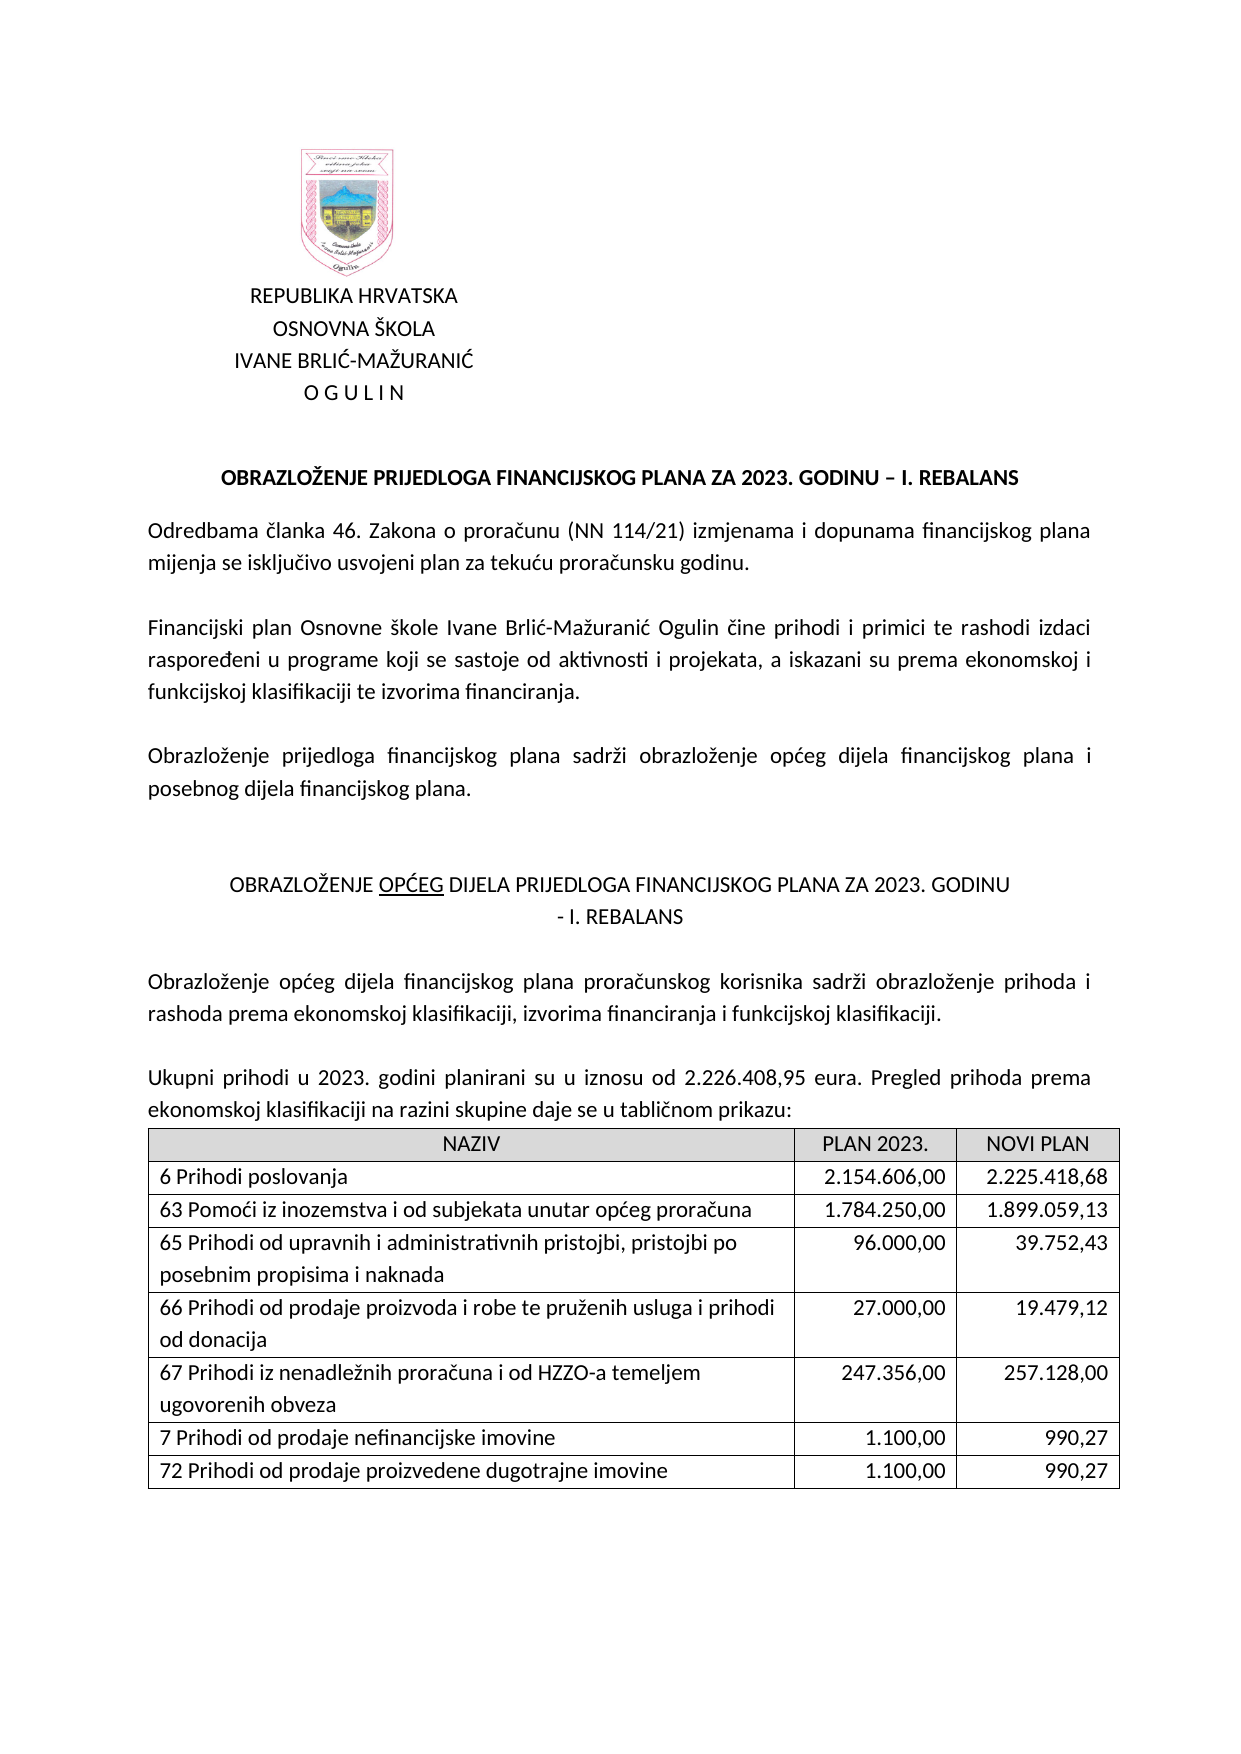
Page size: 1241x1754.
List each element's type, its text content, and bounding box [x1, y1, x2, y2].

table_cell 990,27 [957, 1423, 1119, 1455]
table_cell 7 Prihodi od prodaje nefinancijske imovine [149, 1423, 794, 1455]
text OBRAZLOŽENJE OPĆEG DIJELA PRIJEDLOGA FINANCIJSKOG PLANA ZA 2023. GODINU - I. REBALANS [148, 870, 1093, 931]
table_header PLAN 2023. [795, 1129, 956, 1161]
table_cell 990,27 [957, 1456, 1119, 1488]
text Obrazloženje prijedloga financijskog plana sadrži obrazloženje općeg dijela financijskog plana i posebnog dijela financijskog plana. [148, 742, 1093, 802]
table_cell 19.479,12 [957, 1293, 1119, 1357]
text REPUBLIKA HRVATSKA [148, 281, 560, 309]
table_cell 96.000,00 [795, 1228, 956, 1292]
table_cell 1.100,00 [795, 1423, 956, 1455]
text IVANE BRLIĆ-MAŽURANIĆ [148, 346, 560, 374]
table_cell 27.000,00 [795, 1293, 956, 1357]
text Obrazloženje općeg dijela financijskog plana proračunskog korisnika sadrži obrazloženje prihoda i rashoda prema ekonomskoj klasifikaciji, izvorima financiranja i funkcijskoj klasifikaciji. [148, 967, 1093, 1027]
table_cell 6 Prihodi poslovanja [149, 1162, 794, 1194]
text O G U L I N [148, 378, 560, 406]
text OBRAZLOŽENJE PRIJEDLOGA FINANCIJSKOG PLANA ZA 2023. GODINU – I. REBALANS [148, 463, 1093, 491]
table_cell 39.752,43 [957, 1228, 1119, 1292]
table_cell 65 Prihodi od upravnih i administrativnih pristojbi, pristojbi po posebnim propisima i naknada [149, 1228, 794, 1292]
table_cell 1.100,00 [795, 1456, 956, 1488]
table_cell 2.225.418,68 [957, 1162, 1119, 1194]
table_cell 72 Prihodi od prodaje proizvedene dugotrajne imovine [149, 1456, 794, 1488]
text Odredbama članka 46. Zakona o proračunu (NN 114/21) izmjenama i dopunama financijskog plana mijenja se isključivo usvojeni plan za tekuću proračunsku godinu. [148, 516, 1093, 576]
table_cell 63 Pomoći iz inozemstva i od subjekata unutar općeg proračuna [149, 1195, 794, 1227]
table_cell 2.154.606,00 [795, 1162, 956, 1194]
text Ukupni prihodi u 2023. godini planirani su u iznosu od 2.226.408,95 eura. Pregled prihoda prema ekonomskoj klasifikaciji na razini skupine daje se u tabličnom prikazu: [148, 1063, 1093, 1124]
text Financijski plan Osnovne škole Ivane Brlić-Mažuranić Ogulin čine prihodi i primici te rashodi izdaci raspoređeni u programe koji se sastoje od aktivnosti i projekata, a iskazani su prema ekonomskoj i funkcijskoj klasifikaciji te izvorima financiranja. [148, 613, 1093, 705]
table_cell 1.784.250,00 [795, 1195, 956, 1227]
table_cell 257.128,00 [957, 1358, 1119, 1422]
table_cell 1.899.059,13 [957, 1195, 1119, 1227]
text OSNOVNA ŠKOLA [148, 314, 560, 342]
table_cell 66 Prihodi od prodaje proizvoda i robe te pruženih usluga i prihodi od donacija [149, 1293, 794, 1357]
table_header NAZIV [149, 1129, 794, 1161]
table_cell 247.356,00 [795, 1358, 956, 1422]
table_cell 67 Prihodi iz nenadležnih proračuna i od HZZO-a temeljem ugovorenih obveza [149, 1358, 794, 1422]
table_header NOVI PLAN [957, 1129, 1119, 1161]
picture [295, 147, 402, 278]
